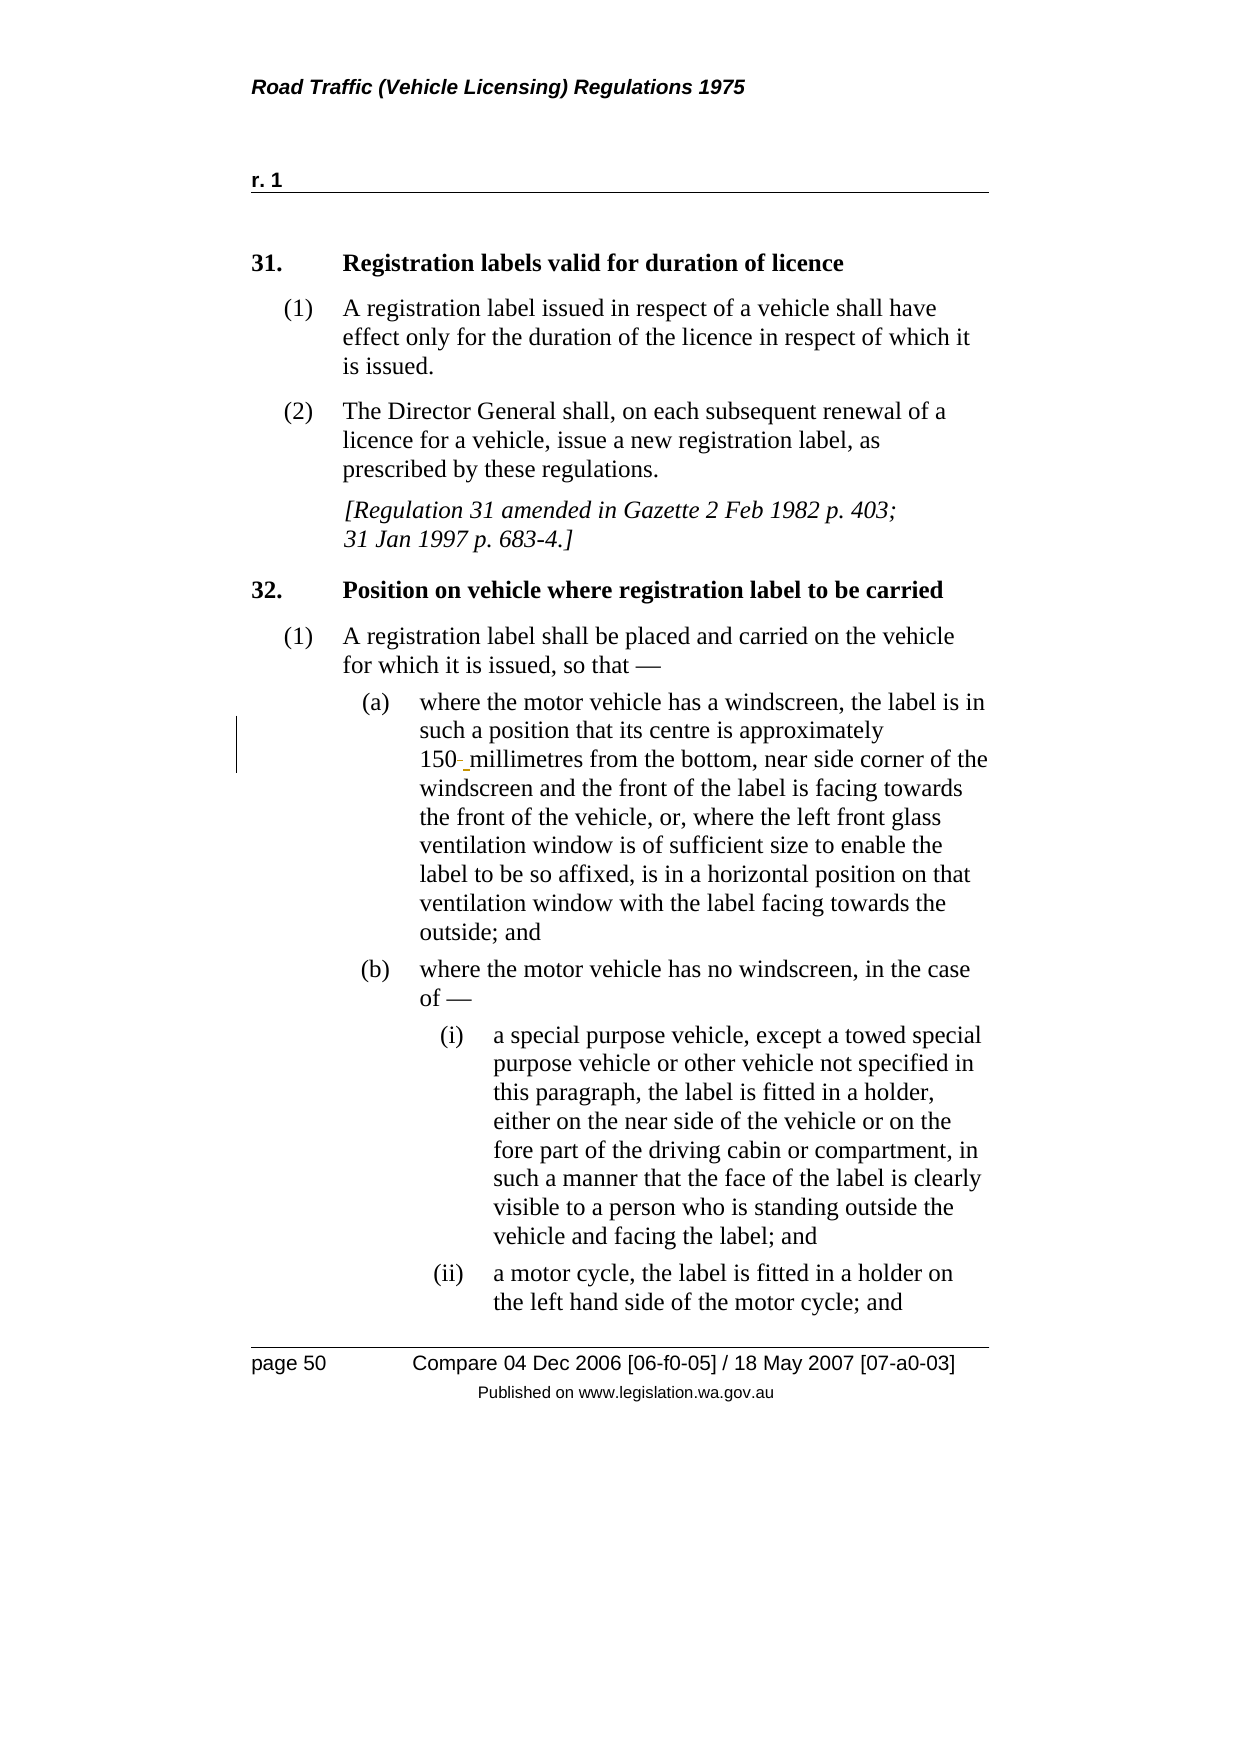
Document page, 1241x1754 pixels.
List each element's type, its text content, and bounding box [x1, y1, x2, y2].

text (ii) a motor cycle, the label is fitted in a holder on the left hand side of the motor cycle; and [251, 1258, 989, 1316]
text [Regulation 31 amended in Gazette 2 Feb 1982 p. 403; 31 Jan 1997 p. 683-4.] [251, 495, 989, 553]
subtitle 31. Registration labels valid for duration of licence [251, 248, 989, 277]
text (1) A registration label shall be placed and carried on the vehicle for which it is issued, so that — [251, 621, 989, 678]
text (2) The Director General shall, on each subsequent renewal of a licence for a vehicle, issue a new registration label, as prescribed by these regulations. [251, 396, 989, 483]
subtitle 32. Position on vehicle where registration label to be carried [251, 576, 989, 604]
text (a) where the motor vehicle has a windscreen, the label is in such a position that its centre is approximately 150millimetres from the bottom, near side corner of the windscreen and the front of the label is facing towards the front of the vehicle, or, where the left front glass ventilation window is of sufficient size to enable the label to be so affixed, is in a horizontal position on that ventilation window with the label facing towards the outside; and [251, 687, 989, 946]
text (i) a special purpose vehicle, except a towed special purpose vehicle or other vehicle not specified in this paragraph, the label is fitted in a holder, either on the near side of the vehicle or on the fore part of the driving cabin or compartment, in such a manner that the face of the label is clearly visible to a person who is standing outside the vehicle and facing the label; and [251, 1020, 989, 1250]
text (1) A registration label issued in respect of a vehicle shall have effect only for the duration of the licence in respect of which it is issued. [251, 293, 989, 380]
text (b) where the motor vehicle has no windscreen, in the case of — [251, 954, 989, 1011]
